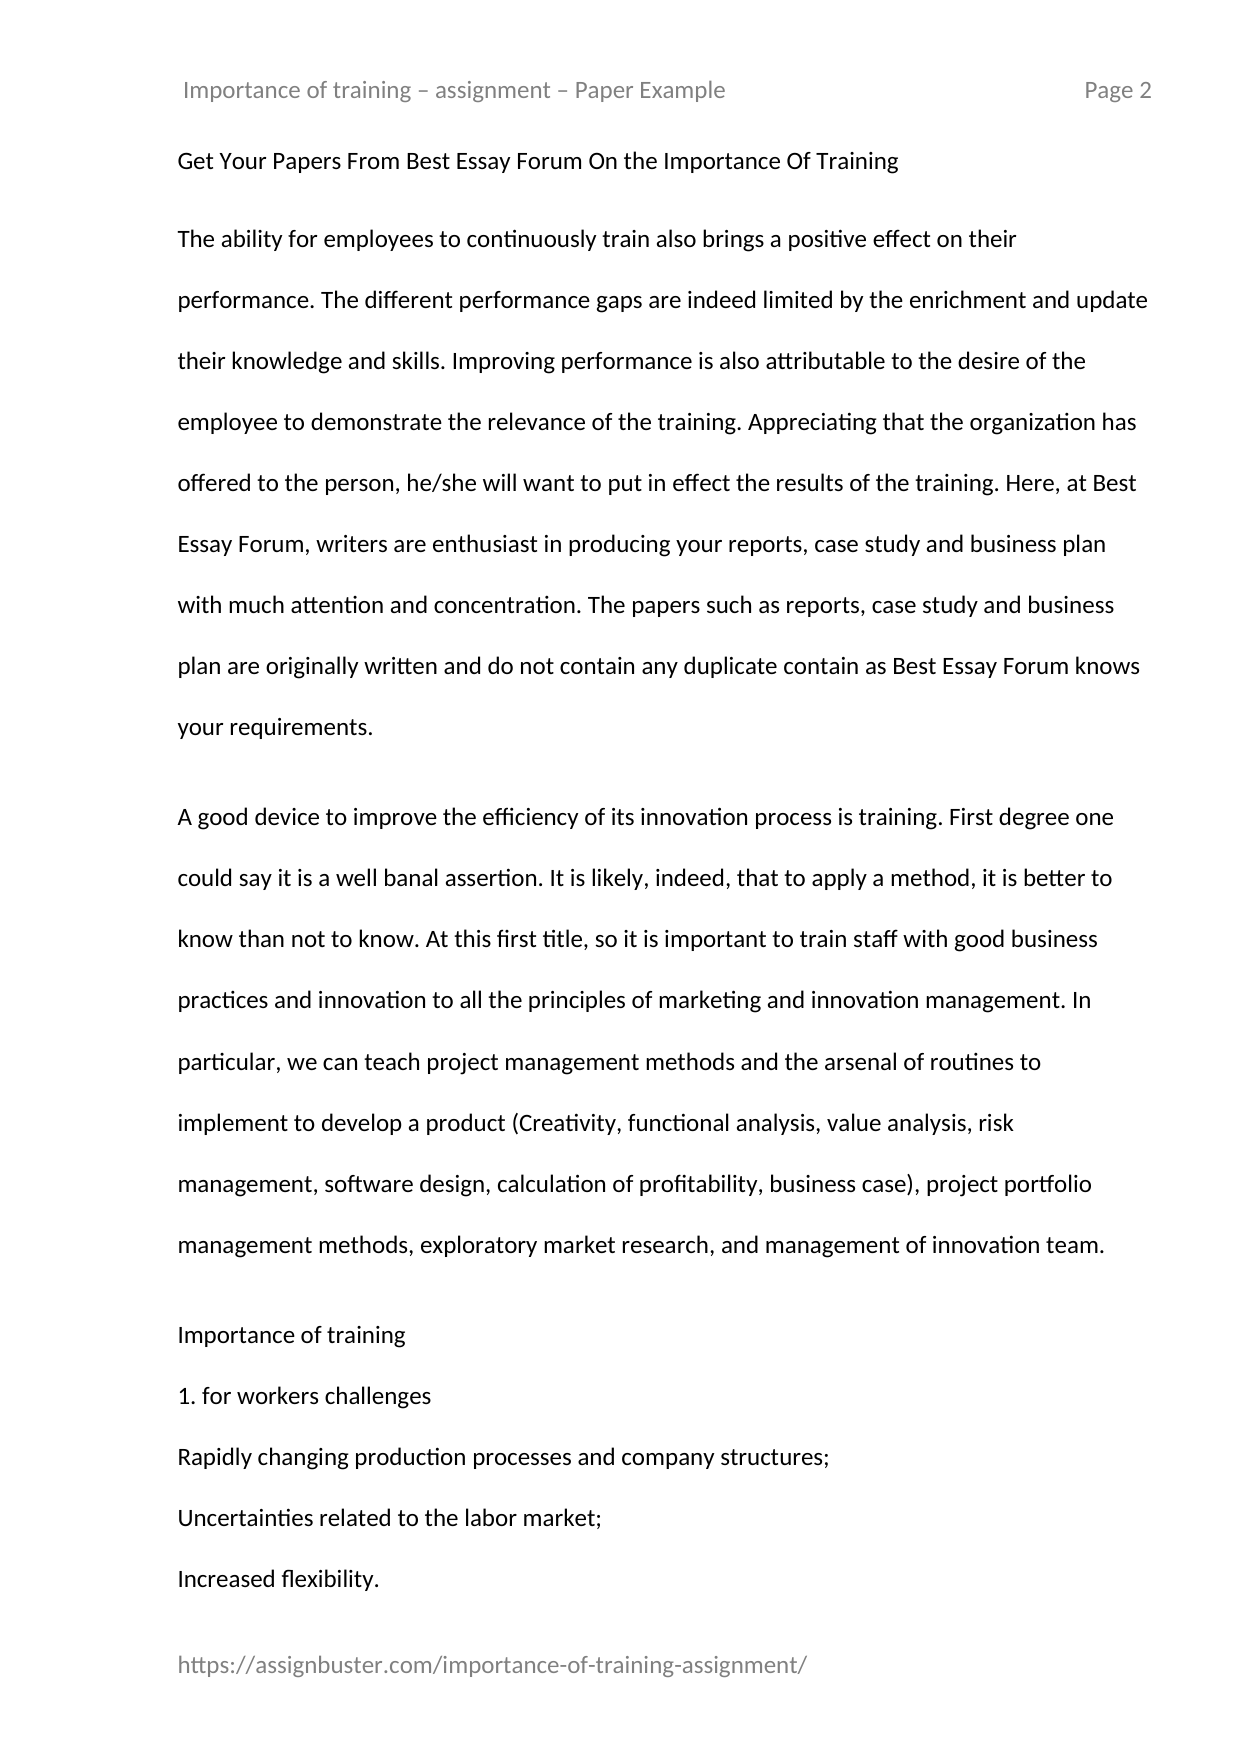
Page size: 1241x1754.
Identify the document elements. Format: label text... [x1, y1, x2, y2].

text The ability for employees to continuously train also brings a positive effect on their performance. The different performance gaps are indeed limited by the enrichment and update their knowledge and skills. Improving performance is also attributable to the desire of the employee to demonstrate the relevance of the training. Appreciating that the organization has offered to the person, he/she will want to put in effect the results of the training. Here, at Best Essay Forum, writers are enthusiast in producing your reports, case study and business plan with much attention and concentration. The papers such as reports, case study and business plan are originally written and do not contain any duplicate contain as Best Essay Forum knows your requirements. [177, 223, 1152, 742]
text Get Your Papers From Best Essay Forum On the Importance Of Training [177, 145, 1152, 176]
text Importance of training 1. for workers challenges Rapidly changing production processes and company structures; Uncertainties related to the labor market; Increased flexibility. [177, 1319, 1152, 1594]
text A good device to improve the efficiency of its innovation process is training. First degree one could say it is a well banal assertion. It is likely, indeed, that to apply a method, it is better to know than not to know. At this first title, so it is important to train staff with good business practices and innovation to all the principles of marketing and innovation management. In particular, we can teach project management methods and the arsenal of routines to implement to develop a product (Creativity, functional analysis, value analysis, risk management, software design, calculation of profitability, business case), project portfolio management methods, exploratory market research, and management of innovation team. [177, 802, 1152, 1259]
